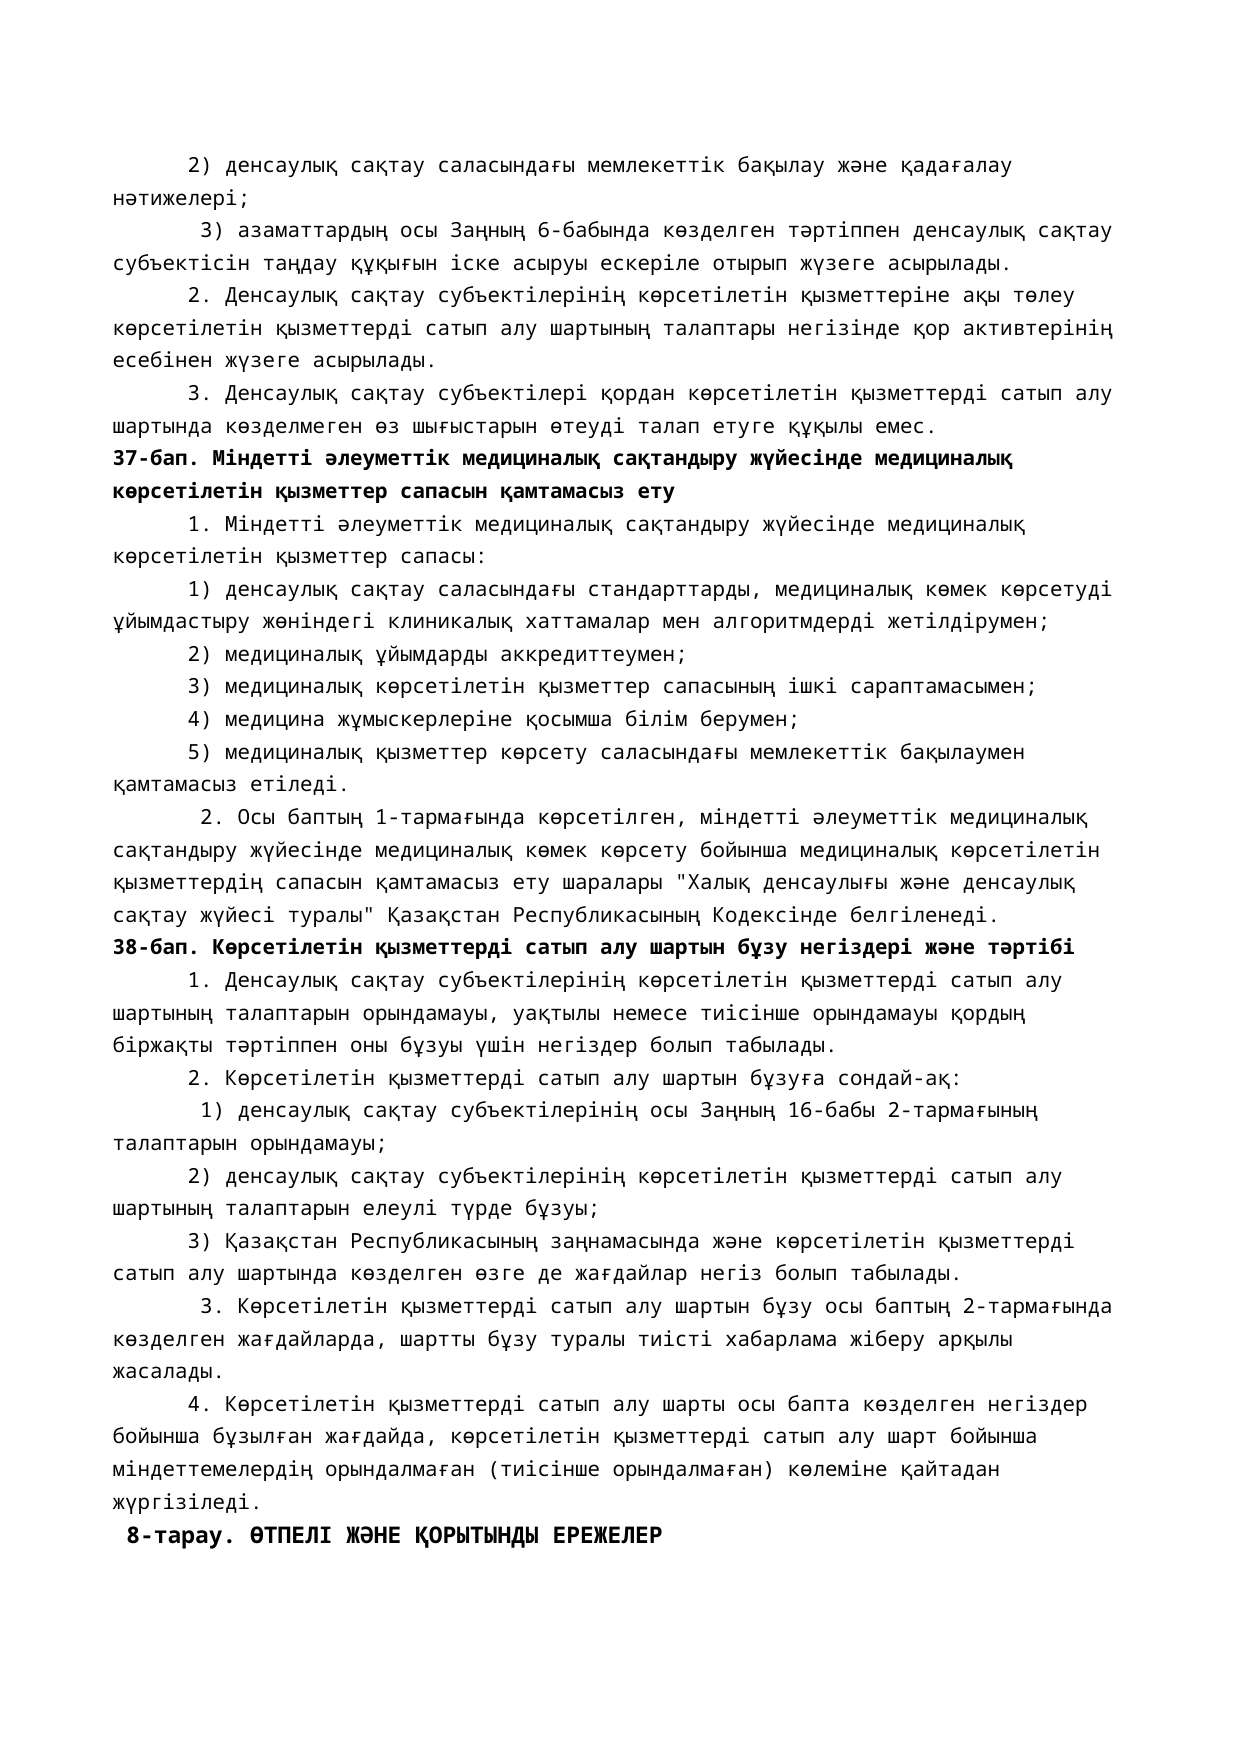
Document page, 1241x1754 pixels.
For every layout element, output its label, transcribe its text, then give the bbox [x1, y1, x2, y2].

text 1. Денсаулық сақтау субъектілерінің көрсетілетін қызметтерді сатып алу шартының талаптарын орындамауы, уақтылы немесе тиісінше орындамауы қордың біржақты тәртіппен оны бұзуы үшін негіздер болып табылады. [112, 965, 1128, 1059]
text 4. Көрсетілетін қызметтерді сатып алу шарты осы бапта көзделген негіздер бойынша бұзылған жағдайда, көрсетілетін қызметтерді сатып алу шарт бойынша міндеттемелердің орындалмаған (тиісінше орындалмаған) көлеміне қайтадан жүргізіледі. [112, 1389, 1128, 1515]
text 38-бап. Көрсетілетін қызметтерді сатып алу шартын бұзу негіздері және тәртібі [112, 932, 1128, 961]
text 8-тарау. ӨТПЕЛІ ЖӘНЕ ҚОРЫТЫНДЫ ЕРЕЖЕЛЕР [112, 1519, 1128, 1551]
text 37-бап. Міндетті әлеуметтік медициналық сақтандыру жүйесінде медициналық көрсетілетін қызметтер сапасын қамтамасыз ету [112, 443, 1128, 504]
text 1) денсаулық сақтау саласындағы стандарттарды, медициналық көмек көрсетуді ұйымдастыру жөніндегі клиникалық хаттамалар мен алгоритмдерді жетілдірумен; [112, 574, 1128, 635]
text 2. Денсаулық сақтау субъектілерінің көрсетілетін қызметтеріне ақы төлеу көрсетілетін қызметтерді сатып алу шартының талаптары негізінде қор активтерінің есебінен жүзеге асырылады. [112, 280, 1128, 374]
text 3) Қазақстан Республикасының заңнамасында және көрсетілетін қызметтерді сатып алу шартында көзделген өзге де жағдайлар негіз болып табылады. [112, 1226, 1128, 1287]
text 2. Көрсетілетін қызметтерді сатып алу шартын бұзуға сондай-ақ: [112, 1063, 1128, 1091]
text 2. Осы баптың 1-тармағында көрсетілген, міндетті әлеуметтік медициналық сақтандыру жүйесінде медициналық көмек көрсету бойынша медициналық көрсетілетін қызметтердің сапасын қамтамасыз ету шаралары "Халық денсаулығы және денсаулық сақтау жүйесі туралы" Қазақстан Республикасының Кодексінде белгіленеді. [112, 802, 1128, 928]
text 3. Көрсетілетін қызметтерді сатып алу шартын бұзу осы баптың 2-тармағында көзделген жағдайларда, шартты бұзу туралы тиісті хабарлама жіберу арқылы жасалады. [112, 1291, 1128, 1385]
text 2) денсаулық сақтау саласындағы мемлекеттік бақылау және қадағалау нәтижелері; [112, 150, 1128, 211]
text 2) денсаулық сақтау субъектілерінің көрсетілетін қызметтерді сатып алу шартының талаптарын елеулі түрде бұзуы; [112, 1161, 1128, 1222]
text 3) азаматтардың осы Заңның 6-бабында көзделген тәртіппен денсаулық сақтау субъектісін таңдау құқығын іске асыруы ескеріле отырып жүзеге асырылады. [112, 215, 1128, 276]
text 3. Денсаулық сақтау субъектілері қордан көрсетілетін қызметтерді сатып алу шартында көзделмеген өз шығыстарын өтеуді талап етуге құқылы емес. [112, 378, 1128, 439]
text 3) медициналық көрсетілетін қызметтер сапасының ішкі сараптамасымен; [112, 672, 1128, 700]
text 4) медицина жұмыскерлеріне қосымша білім берумен; [112, 704, 1128, 733]
text 1) денсаулық сақтау субъектілерінің осы Заңның 16-бабы 2-тармағының талаптарын орындамауы; [112, 1096, 1128, 1157]
text 5) медициналық қызметтер көрсету саласындағы мемлекеттік бақылаумен қамтамасыз етіледі. [112, 737, 1128, 798]
text 2) медициналық ұйымдарды аккредиттеумен; [112, 639, 1128, 667]
text 1. Міндетті әлеуметтік медициналық сақтандыру жүйесінде медициналық көрсетілетін қызметтер сапасы: [112, 509, 1128, 570]
